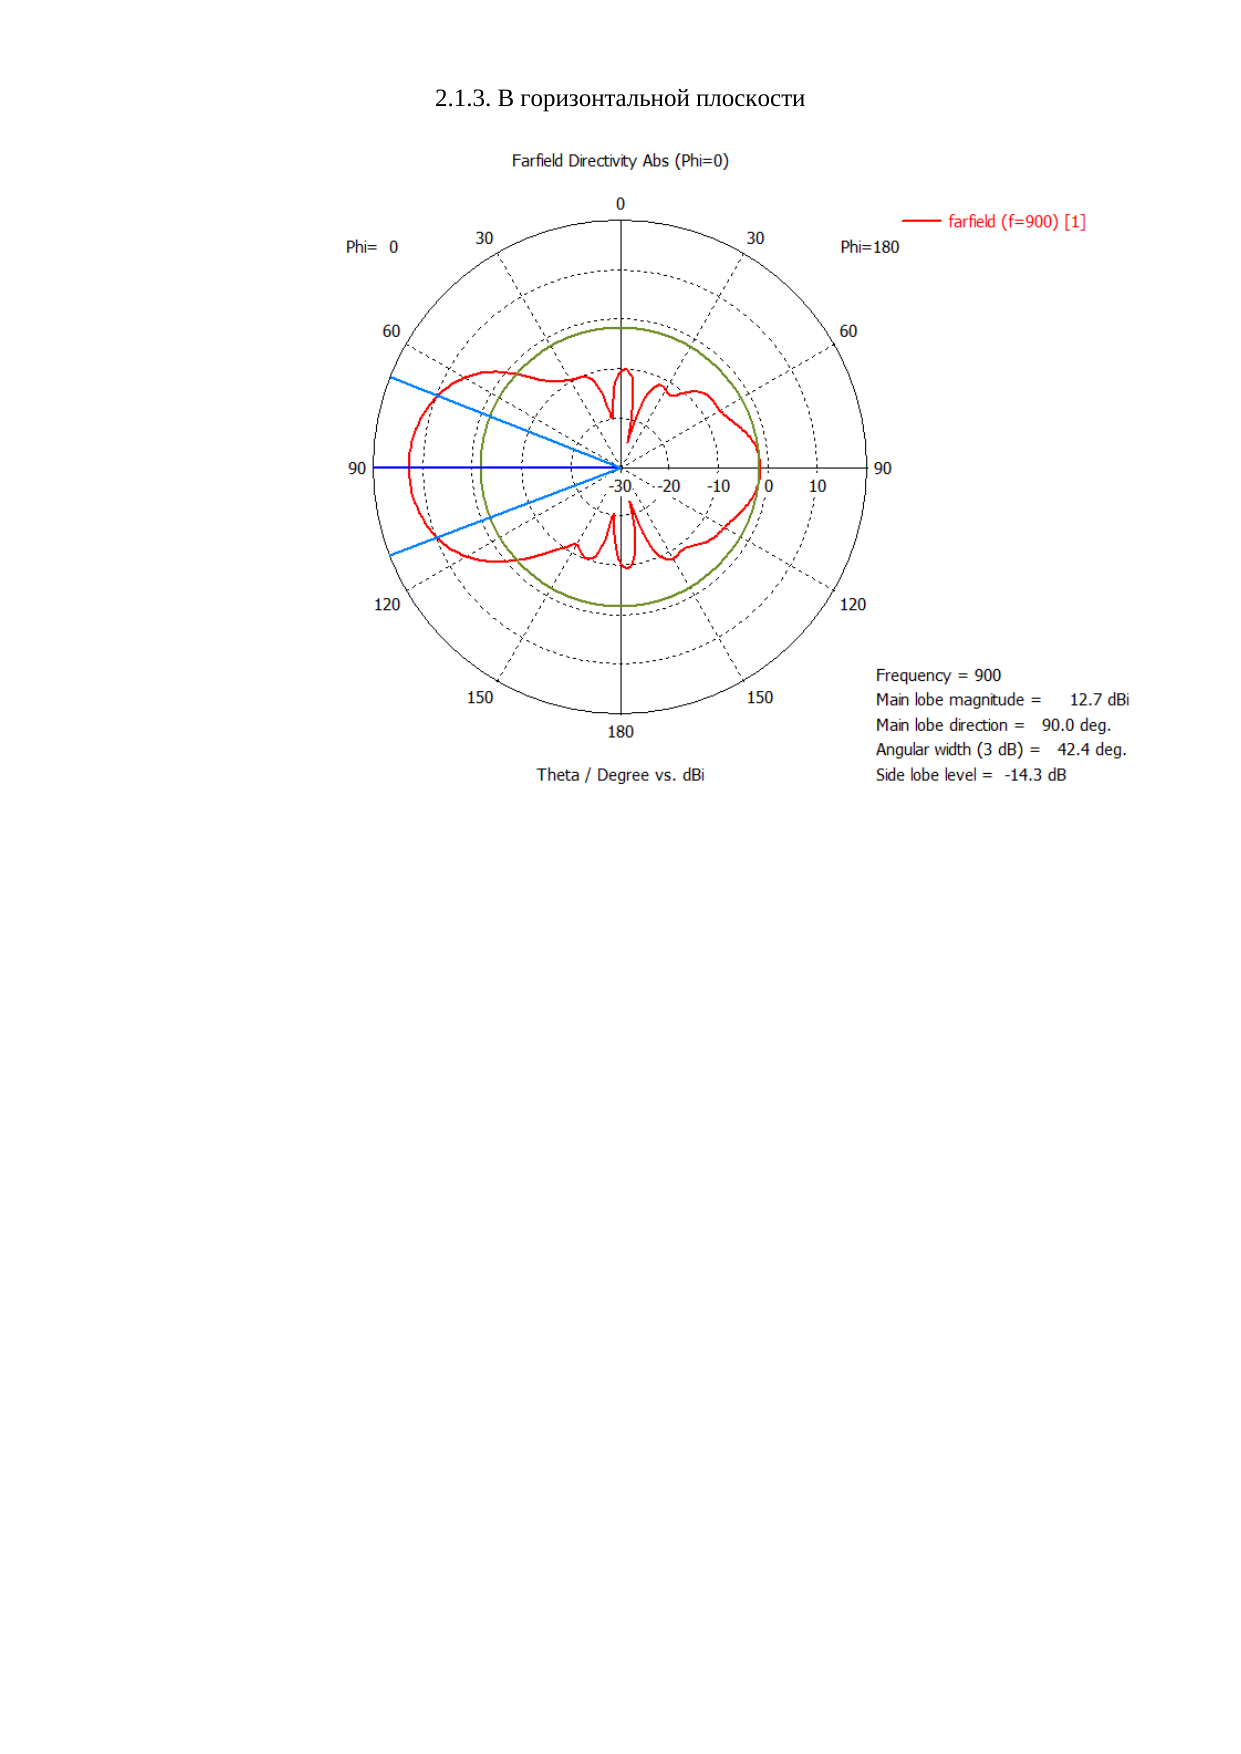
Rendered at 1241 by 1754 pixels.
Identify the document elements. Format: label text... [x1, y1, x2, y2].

text 2.1.3. В горизонтальной плоскости [106, 83, 1134, 111]
picture [106, 140, 1134, 794]
